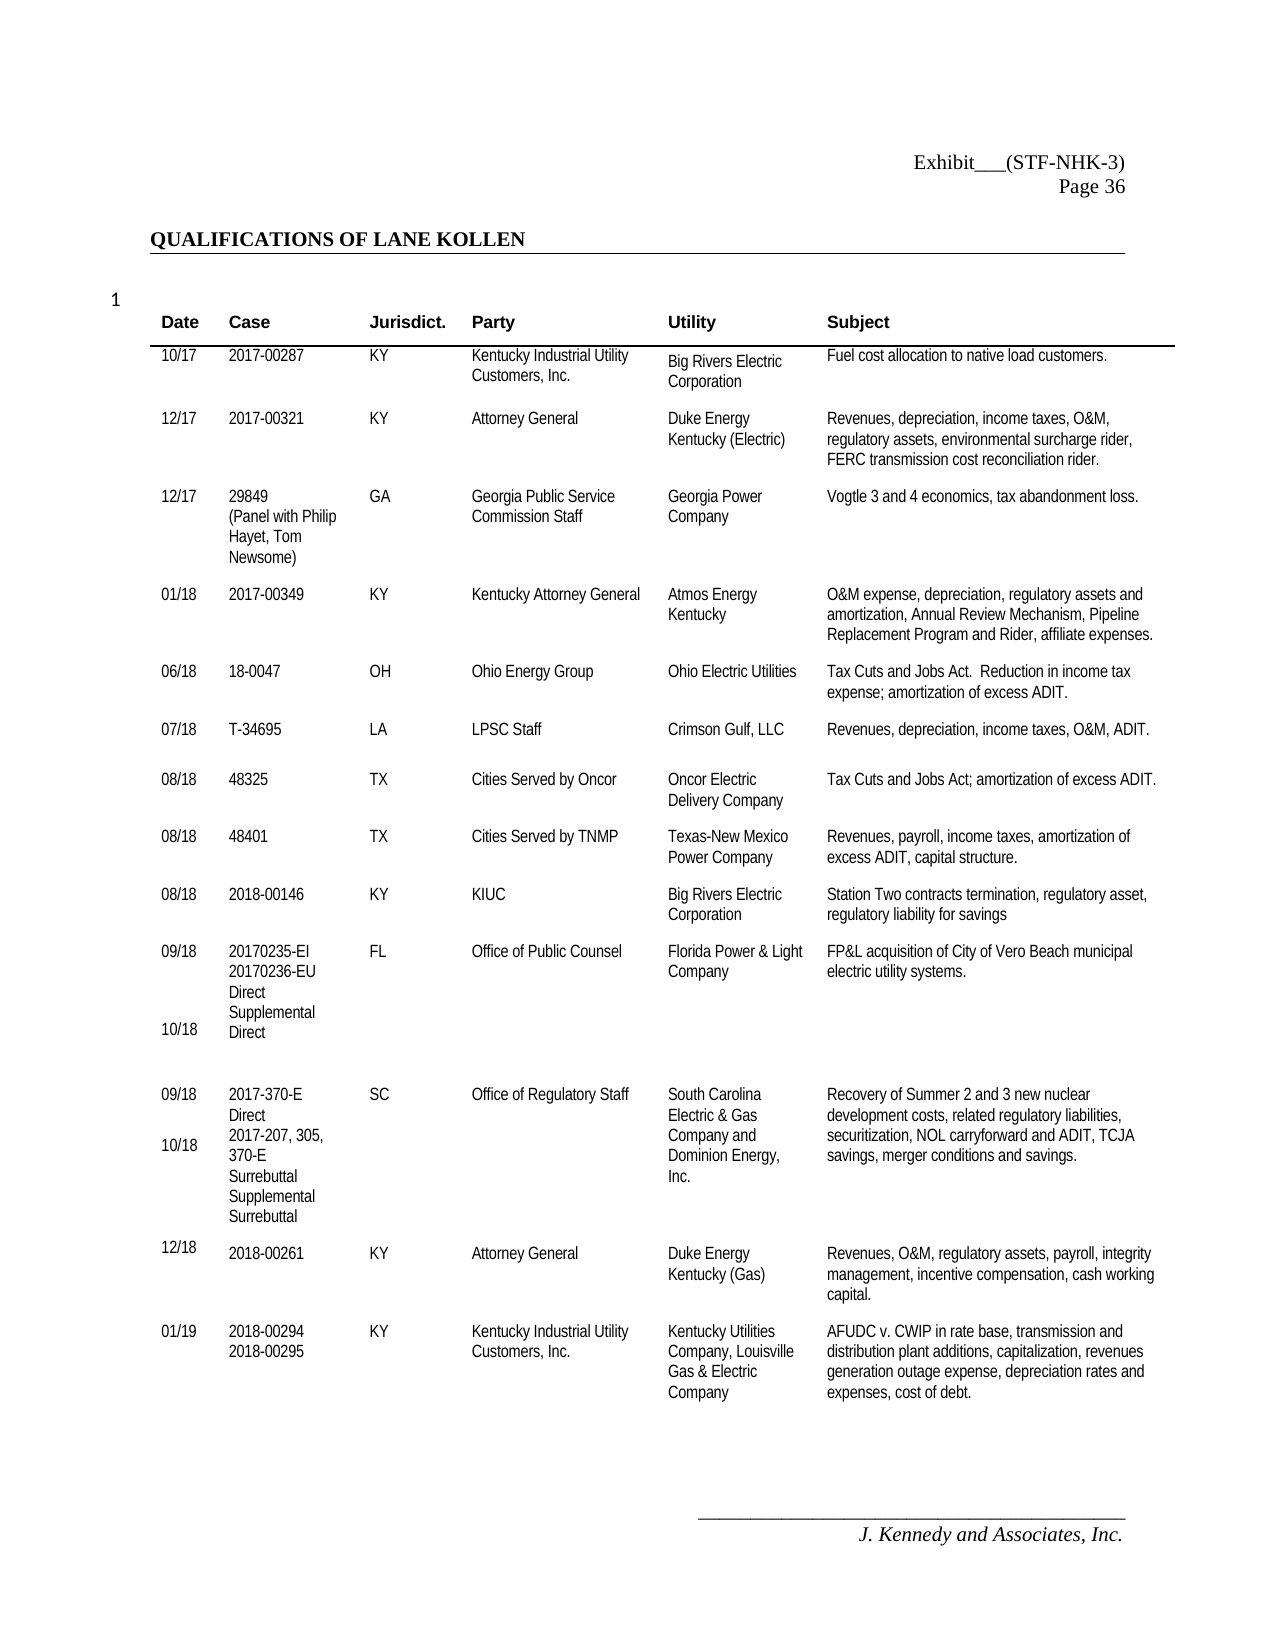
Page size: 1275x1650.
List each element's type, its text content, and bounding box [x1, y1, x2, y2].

table_header Case [217, 312, 358, 344]
table_header Date [150, 312, 217, 344]
table_header Utility [657, 312, 816, 344]
table_header Party [460, 312, 657, 344]
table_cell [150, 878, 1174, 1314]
table_header Jurisdict. [358, 312, 460, 344]
table_header Subject [816, 312, 1174, 344]
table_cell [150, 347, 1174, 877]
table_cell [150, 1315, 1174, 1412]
